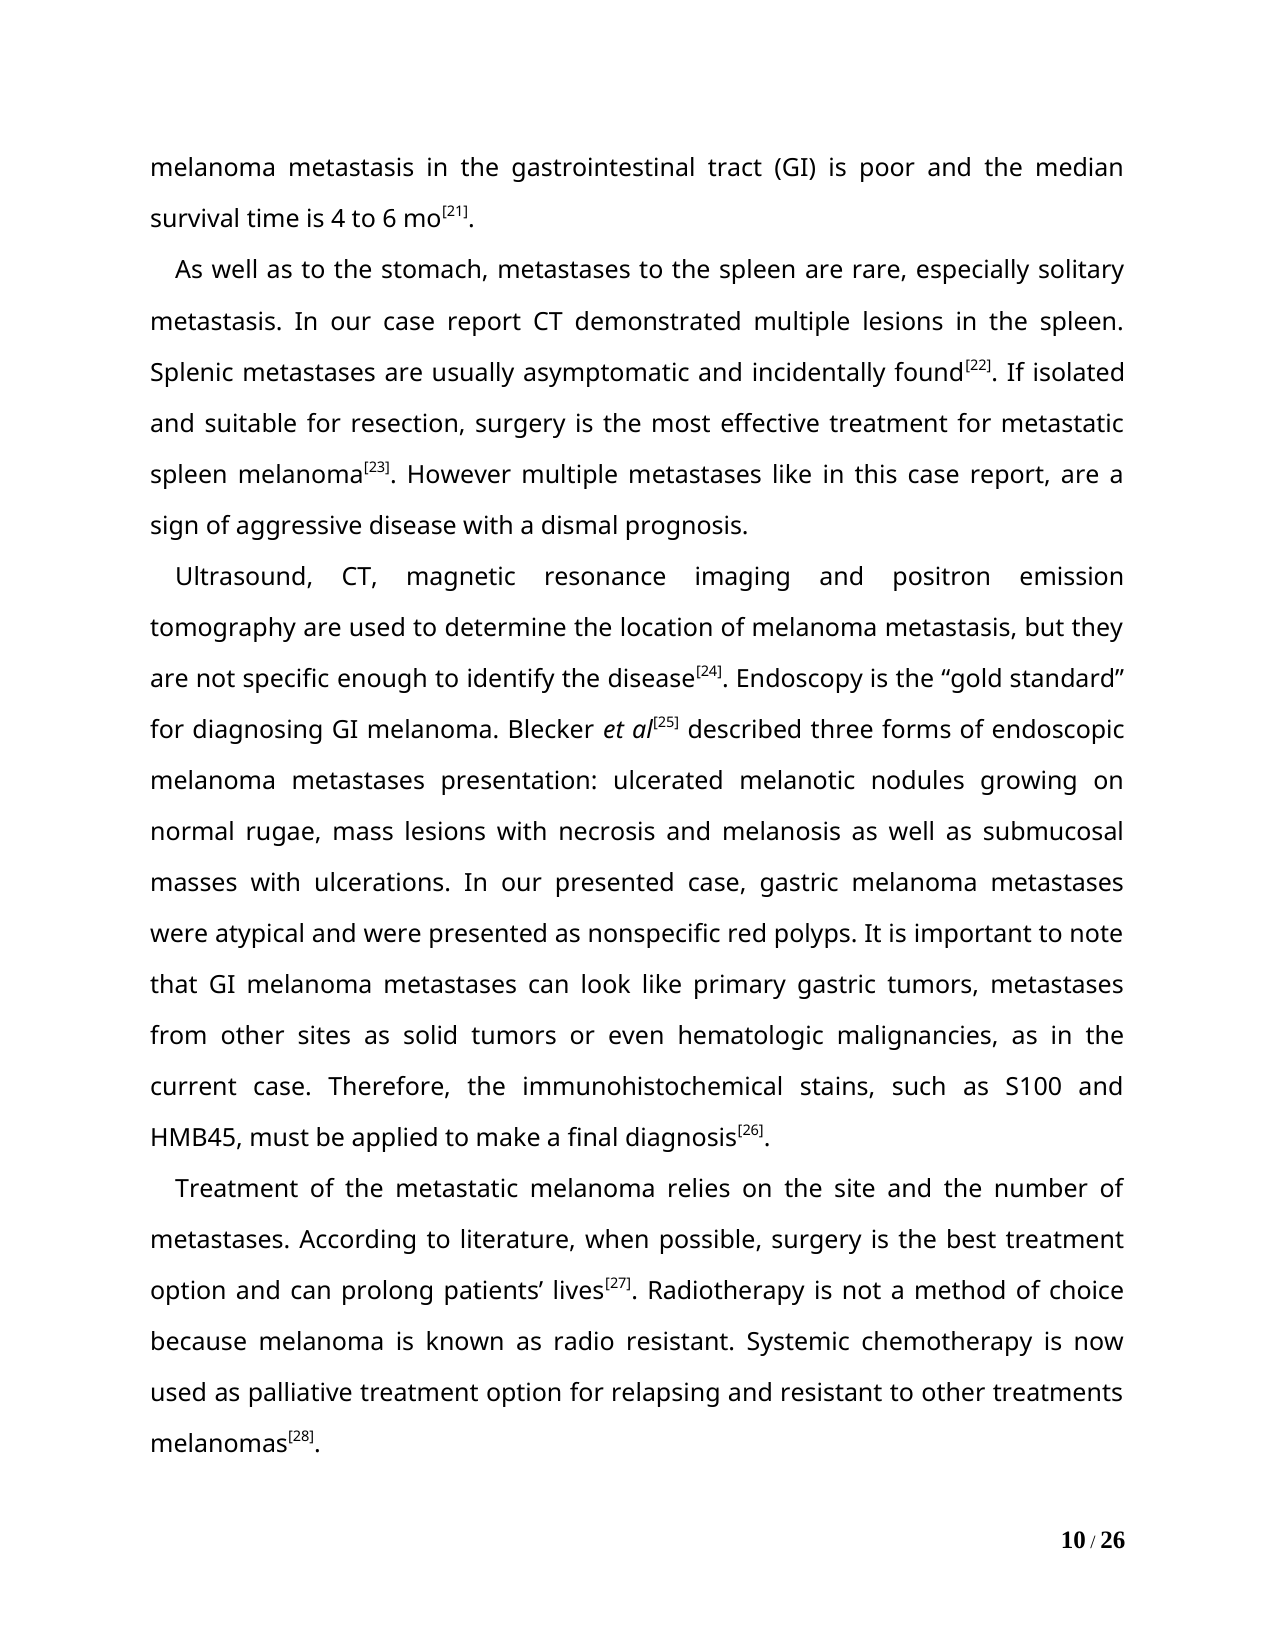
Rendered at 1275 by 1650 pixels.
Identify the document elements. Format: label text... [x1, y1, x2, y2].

text Treatment of the metastatic melanoma relies on the site and the number of metastases. According to literature, when possible, surgery is the best treatment option and can prolong patients’ lives[27]. Radiotherapy is not a method of choice because melanoma is known as radio resistant. Systemic chemotherapy is now used as palliative treatment option for relapsing and resistant to other treatments melanomas[28]. [150, 1171, 1125, 1460]
text As well as to the stomach, metastases to the spleen are rare, especially solitary metastasis. In our case report CT demonstrated multiple lesions in the spleen. Splenic metastases are usually asymptomatic and incidentally found[22]. If isolated and suitable for resection, surgery is the most effective treatment for metastatic spleen melanoma[23]. However multiple metastases like in this case report, are a sign of aggressive disease with a dismal prognosis. [150, 252, 1125, 541]
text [150, 150, 1125, 235]
text Ultrasound, CT, magnetic resonance imaging and positron emission tomography are used to determine the location of melanoma metastasis, but they are not specific enough to identify the disease[24]. Endoscopy is the “gold standard” for diagnosing GI melanoma. Blecker et al[25] described three forms of endoscopic melanoma metastases presentation: ulcerated melanotic nodules growing on normal rugae, mass lesions with necrosis and melanosis as well as submucosal masses with ulcerations. In our presented case, gastric melanoma metastases were atypical and were presented as nonspecific red polyps. It is important to note that GI melanoma metastases can look like primary gastric tumors, metastases from other sites as solid tumors or even hematologic malignancies, as in the current case. Therefore, the immunohistochemical stains, such as S100 and HMB45, must be applied to make a final diagnosis[26]. [150, 558, 1125, 1154]
